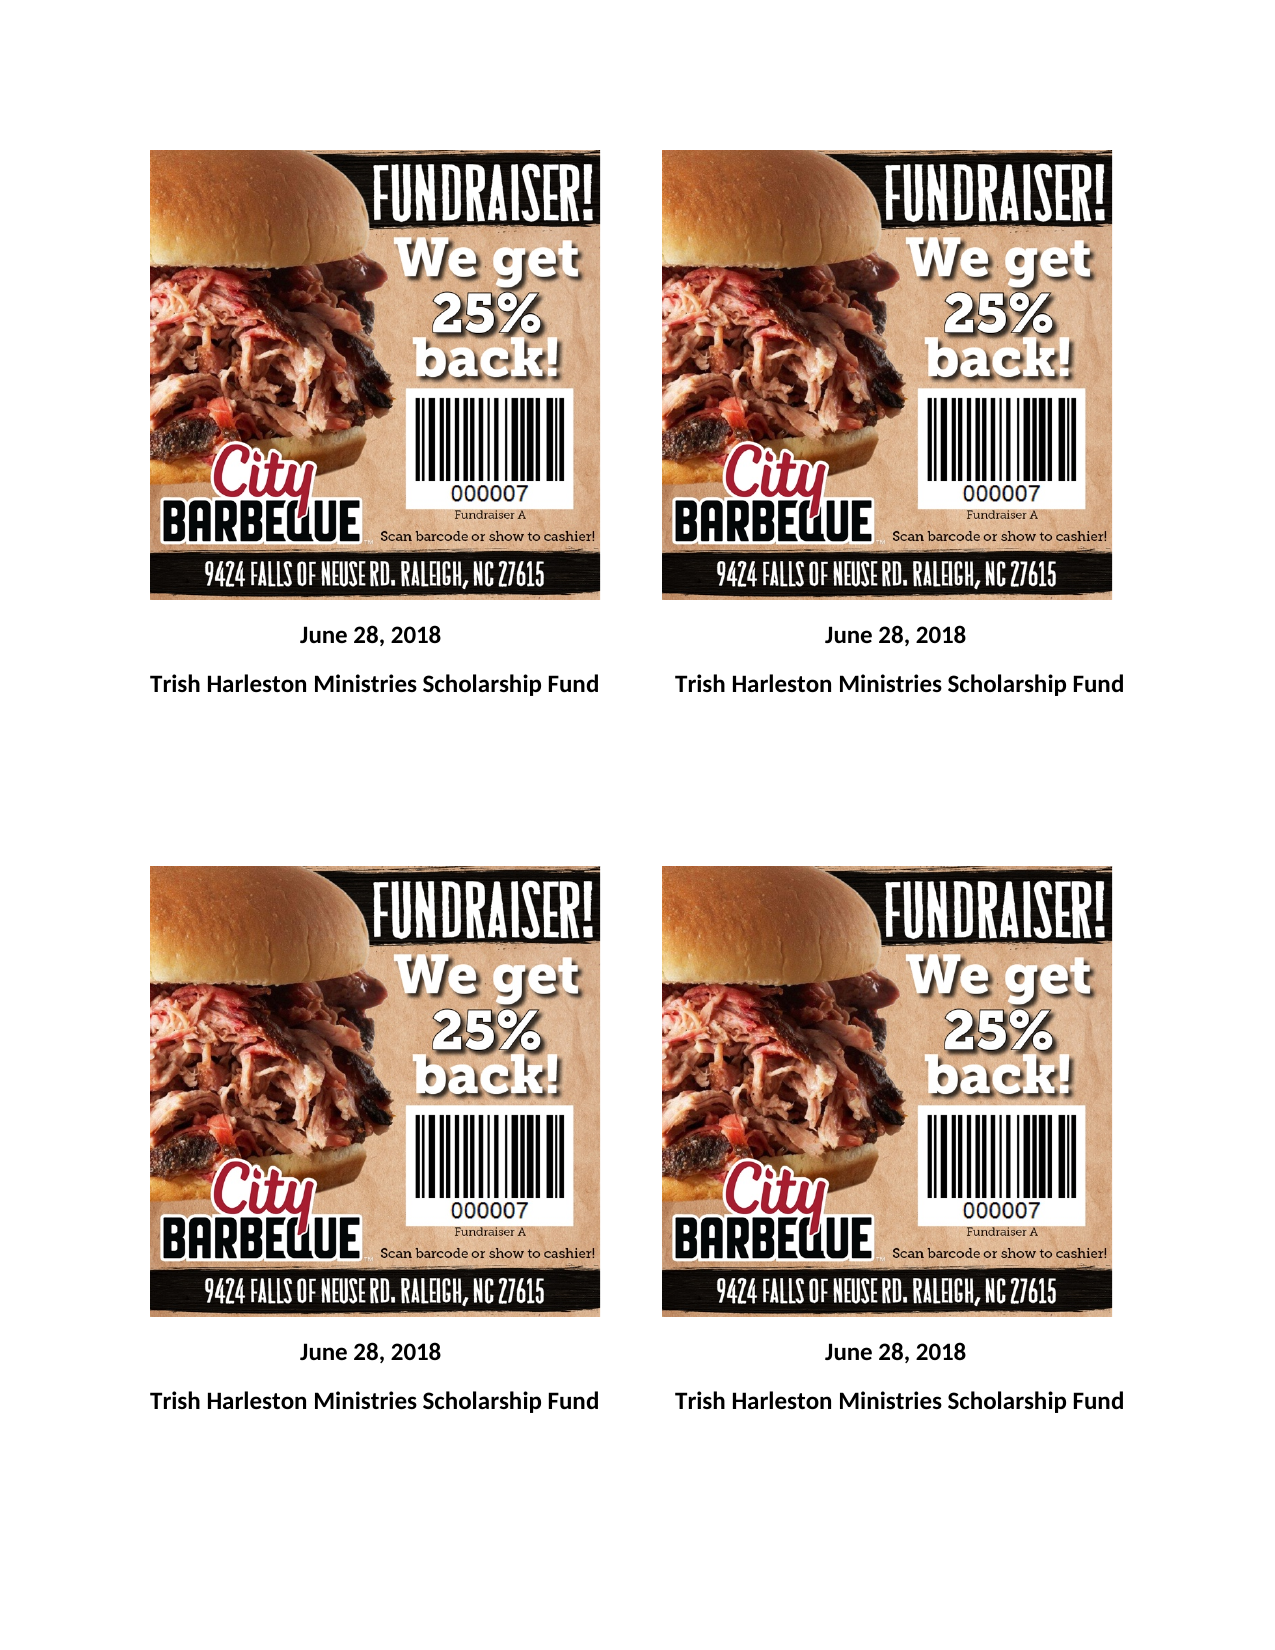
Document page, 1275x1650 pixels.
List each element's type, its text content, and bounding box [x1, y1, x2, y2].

text June 28, 2018 June 28, 2018 [225, 619, 1125, 649]
text June 28, 2018 June 28, 2018 [225, 1336, 1125, 1366]
picture [662, 866, 1113, 1317]
picture [662, 150, 1113, 600]
picture [150, 866, 600, 1317]
text Trish Harleston Ministries Scholarship Fund Trish Harleston Ministries Scholarship Fund [150, 1385, 1125, 1416]
picture [150, 150, 600, 600]
text Trish Harleston Ministries Scholarship Fund Trish Harleston Ministries Scholarship Fund [150, 668, 1125, 699]
